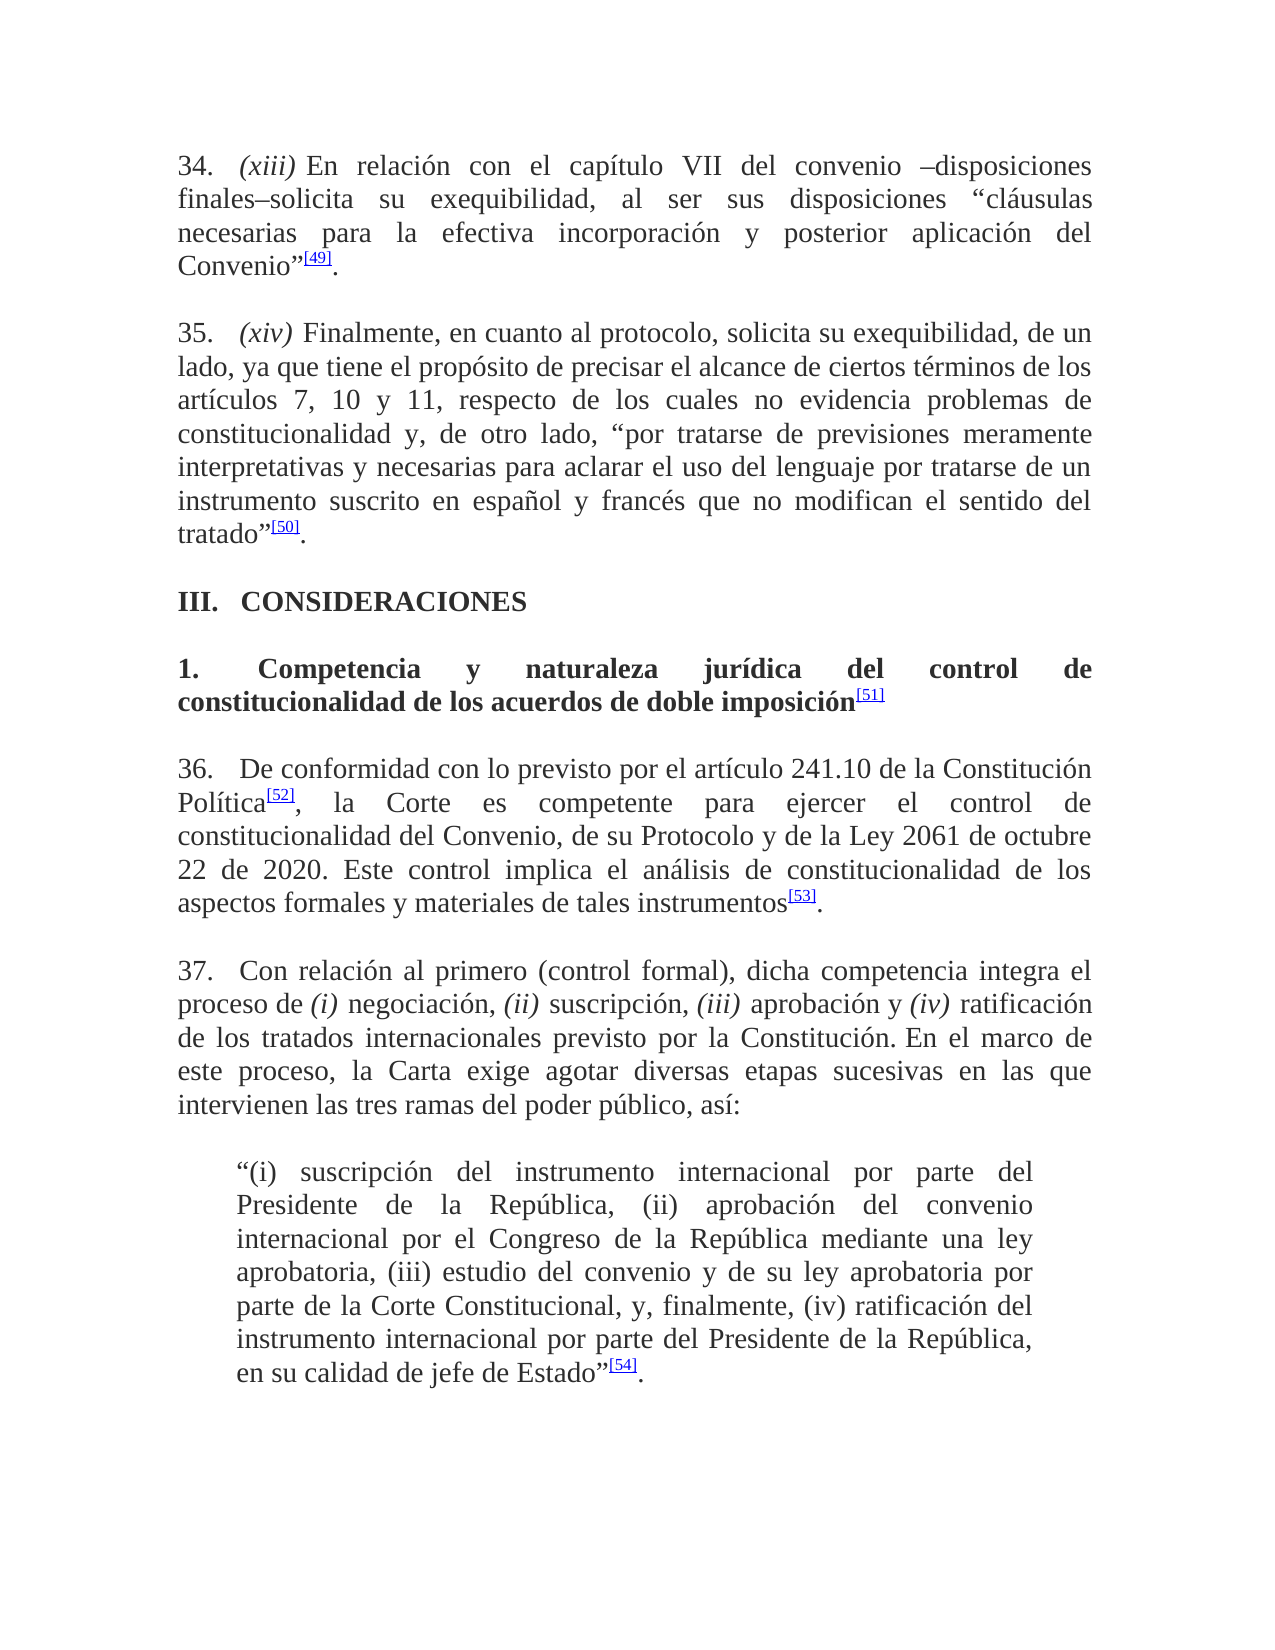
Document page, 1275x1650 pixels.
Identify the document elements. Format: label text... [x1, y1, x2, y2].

text III. CONSIDERACIONES [177, 584, 1098, 617]
text 35. (xiv) Finalmente, en cuanto al protocolo, solicita su exequibilidad, de un lado, ya que tiene el propósito de precisar el alcance de ciertos términos de los artículos 7, 10 y 11, respecto de los cuales no evidencia problemas de constitucionalidad y, de otro lado, “por tratarse de previsiones meramente interpretativas y necesarias para aclarar el uso del lenguaje por tratarse de un instrumento suscrito en español y francés que no modifican el sentido del tratado”[50]. [177, 315, 1093, 550]
text 37. Con relación al primero (control formal), dicha competencia integra el proceso de (i) negociación, (ii) suscripción, (iii) aprobación y (iv) ratificación de los tratados internacionales previsto por la Constitución. En el marco de este proceso, la Carta exige agotar diversas etapas sucesivas en las que intervienen las tres ramas del poder público, así: [177, 953, 1093, 1120]
text “(i) suscripción del instrumento internacional por parte del Presidente de la República, (ii) aprobación del convenio internacional por el Congreso de la República mediante una ley aprobatoria, (iii) estudio del convenio y de su ley aprobatoria por parte de la Corte Constitucional, y, finalmente, (iv) ratificación del instrumento internacional por parte del Presidente de la República, en su calidad de jefe de Estado”[54]. [236, 1154, 1034, 1389]
text 1. Competencia y naturaleza jurídica del control de constitucionalidad de los acuerdos de doble imposición[51] [177, 651, 1093, 718]
text 34. (xiii) En relación con el capítulo VII del convenio –disposiciones finales–solicita su exequibilidad, al ser sus disposiciones “cláusulas necesarias para la efectiva incorporación y posterior aplicación del Convenio”[49]. [177, 148, 1093, 282]
text 36. De conformidad con lo previsto por el artículo 241.10 de la Constitución Política[52], la Corte es competente para ejercer el control de constitucionalidad del Convenio, de su Protocolo y de la Ley 2061 de octubre 22 de 2020. Este control implica el análisis de constitucionalidad de los aspectos formales y materiales de tales instrumentos[53]. [177, 751, 1093, 919]
